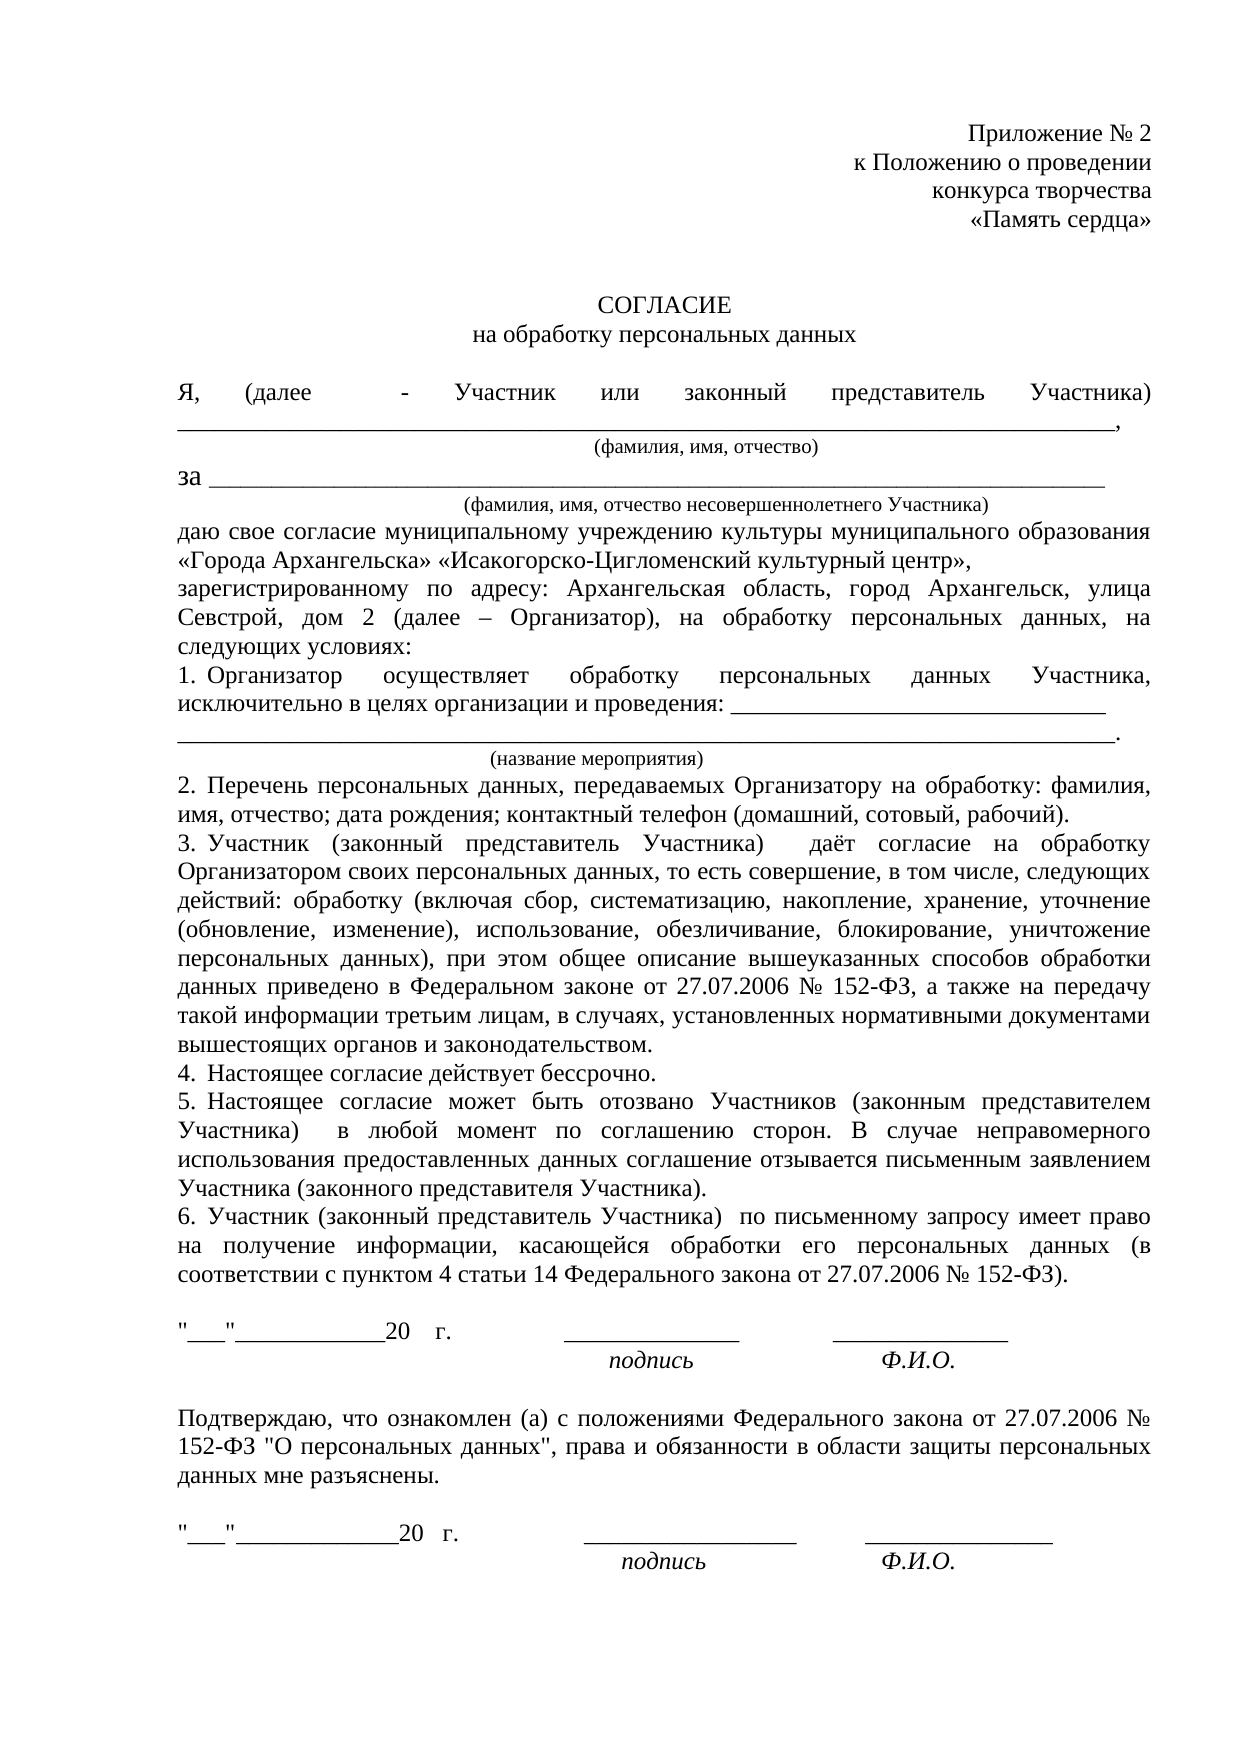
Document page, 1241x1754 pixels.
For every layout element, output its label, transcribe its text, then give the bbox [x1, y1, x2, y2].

text «Память сердца» [177, 204, 1152, 233]
list Настоящее согласие может быть отозвано Участников (законным представителем Участника) в любой момент по соглашению сторон. В случае неправомерного использования предоставленных данных соглашение отзывается письменным заявлением Участника (законного представителя Участника). [177, 1086, 1152, 1201]
text конкурса творчества [177, 176, 1152, 204]
list Участник (законный представитель Участника) по письменному запросу имеет право на получение информации, касающейся обработки его персональных данных (в соответствии с пунктом 4 статьи 14 Федерального закона от 27.07.2006 № 152-ФЗ). [177, 1201, 1152, 1288]
text к Положению о проведении [177, 147, 1152, 176]
list Организатор осуществляет обработку персональных данных Участника, исключительно в целях организации и проведения: ______________________________ [177, 660, 1152, 717]
text Подтверждаю, что ознакомлен (а) с положениями Федерального закона от 27.07.2006 № 152-ФЗ "О персональных данных", права и обязанности в области защиты персональных данных мне разъяснены. [177, 1403, 1152, 1489]
text "___" _____________20 г. _________________ _______________ [177, 1518, 1152, 1546]
text даю свое согласие муниципальному учреждению культуры муниципального образования «Города Архангельска» «Исакогорско-Цигломенский культурный центр», [177, 516, 1152, 573]
text (название мероприятия) [177, 746, 1152, 770]
text (фамилия, имя, отчество несовершеннолетнего Участника) [177, 492, 1152, 516]
list Настоящее согласие действует бессрочно. [177, 1058, 1152, 1086]
text на обработку персональных данных [177, 319, 1152, 348]
list Участник (законный представитель Участника) даёт согласие на обработку Организатором своих персональных данных, то есть совершение, в том числе, следующих действий: обработку (включая сбор, систематизацию, накопление, хранение, уточнение (обновление, изменение), использование, обезличивание, блокирование, уничтожение персональных данных), при этом общее описание вышеуказанных способов обработки данных приведено в Федеральном законе от 27.07.2006 № 152-ФЗ, а также на передачу такой информации третьим лицам, в случаях, установленных нормативными документами вышестоящих органов и законодательством. [177, 828, 1152, 1058]
text ___________________________________________________________________________. [177, 717, 1152, 746]
text Приложение № 2 [177, 118, 1152, 147]
text подпись Ф.И.О. [177, 1546, 1152, 1575]
text подпись Ф.И.О. [177, 1345, 1152, 1374]
text за ______________________________________________________________________________________ [177, 458, 1152, 492]
text (фамилия, имя, отчество) [177, 434, 1152, 458]
list Перечень персональных данных, передаваемых Организатору на обработку: фамилия, имя, отчество; дата рождения; контактный телефон (домашний, сотовый, рабочий). [177, 770, 1152, 828]
text зарегистрированному по адресу: Архангельская область, город Архангельск, улица Севстрой, дом 2 (далее – Организатор), на обработку персональных данных, на следующих условиях: [177, 573, 1152, 660]
text Я, (далее - Участник или законный представитель Участника) ___________________________________________________________________________, [177, 377, 1152, 434]
text СОГЛАСИЕ [177, 291, 1152, 319]
text "___"____________20 г. ______________ ______________ [177, 1316, 1152, 1345]
